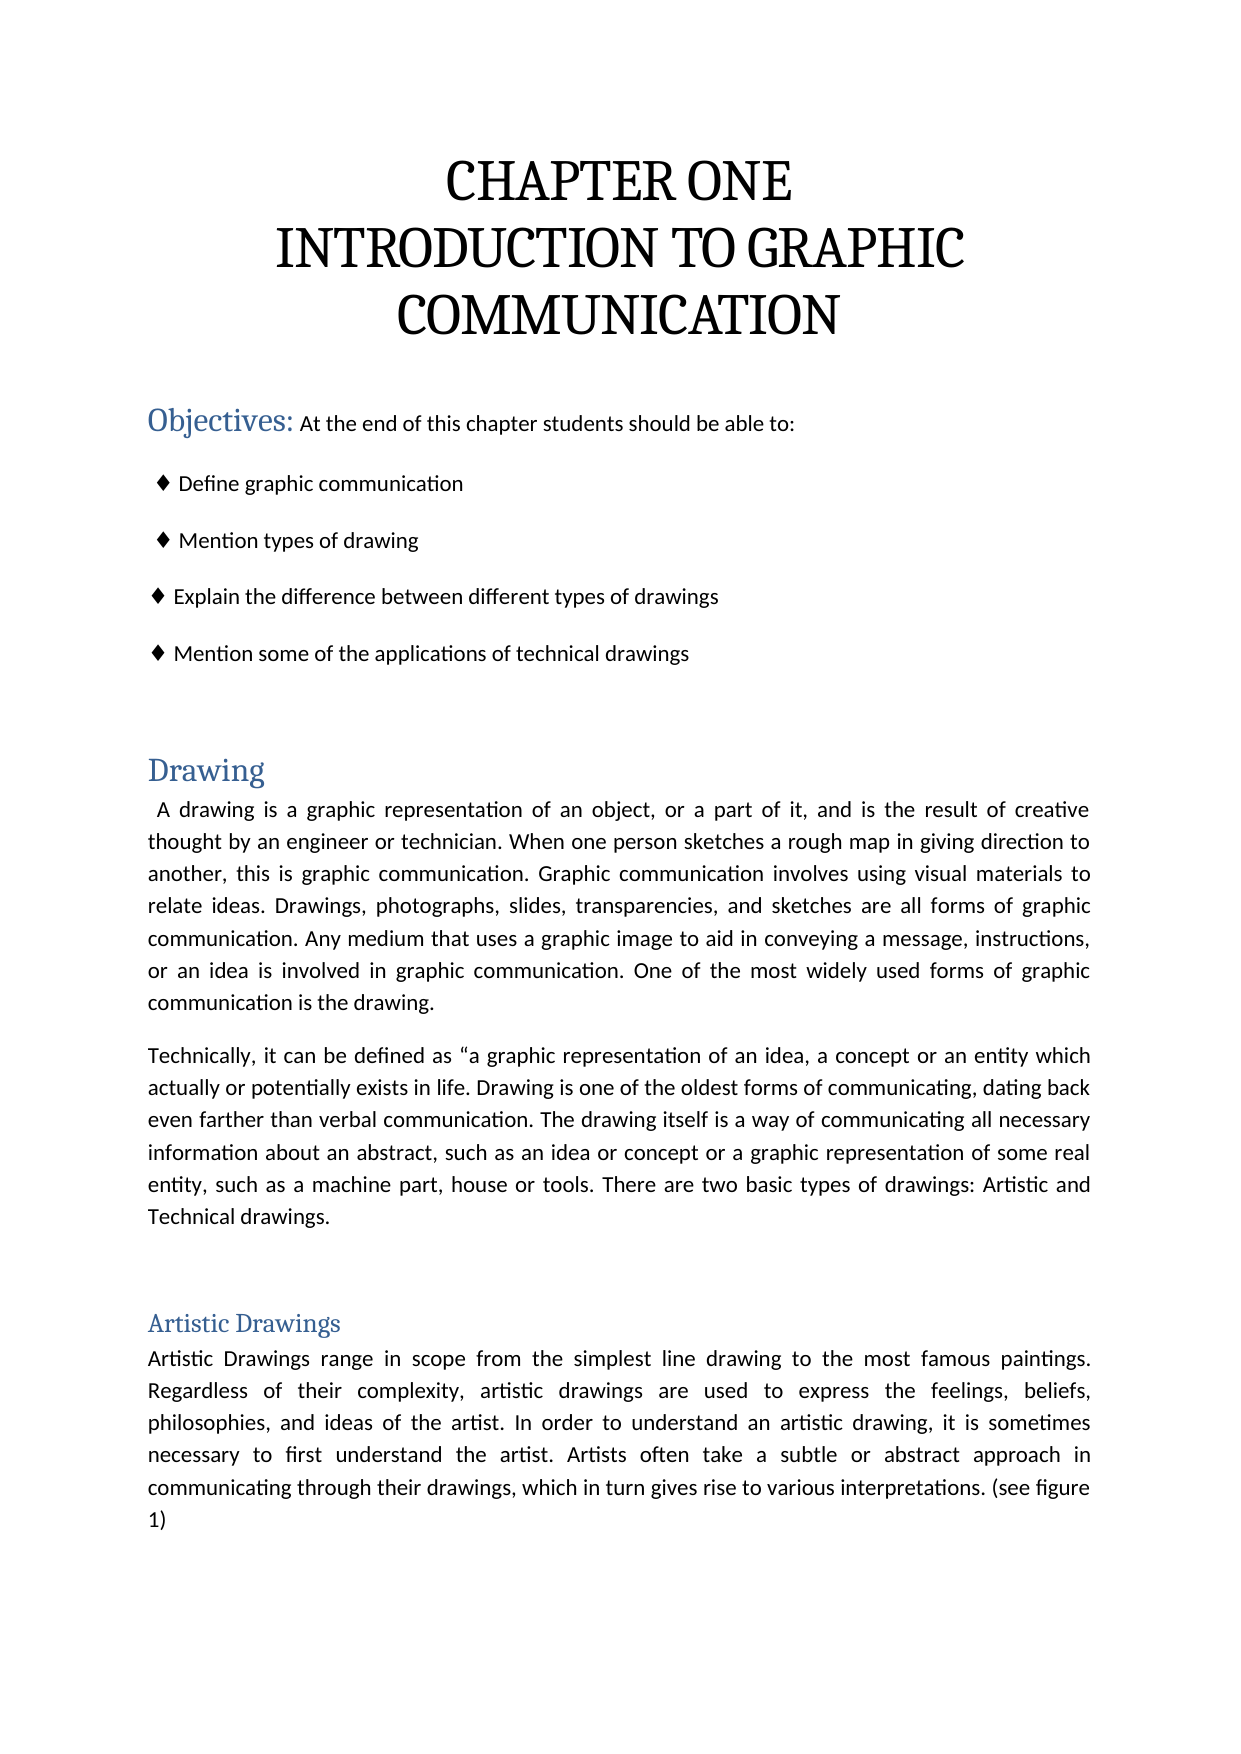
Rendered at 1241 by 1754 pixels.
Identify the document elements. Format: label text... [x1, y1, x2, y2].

text Objectives: At the end of this chapter students should be able to: [148, 402, 1093, 440]
text A drawing is a graphic representation of an object, or a part of it, and is the result of creative thought by an engineer or technician. When one person sketches a rough map in giving direction to another, this is graphic communication. Graphic communication involves using visual materials to relate ideas. Drawings, photographs, slides, transparencies, and sketches are all forms of graphic communication. Any medium that uses a graphic image to aid in conveying a message, instructions, or an idea is involved in graphic communication. One of the most widely used forms of graphic communication is the drawing. [148, 795, 1093, 1016]
text ♦ Mention some of the applications of technical drawings [148, 637, 1093, 668]
text ♦ Define graphic communication [148, 467, 1093, 498]
text ♦ Mention types of drawing [148, 523, 1093, 555]
title CHAPTER ONE [148, 148, 1093, 215]
subtitle Artistic Drawings [148, 1308, 1093, 1339]
text Technically, it can be defined as “a graphic representation of an idea, a concept or an entity which actually or potentially exists in life. Drawing is one of the oldest forms of communicating, dating back even farther than verbal communication. The drawing itself is a way of communicating all necessary information about an abstract, such as an idea or concept or a graphic representation of some real entity, such as a machine part, house or tools. There are two basic types of drawings: Artistic and Technical drawings. [148, 1041, 1093, 1230]
text ♦ Explain the difference between different types of drawings [148, 580, 1093, 612]
subtitle Drawing [148, 751, 1093, 789]
text Artistic Drawings range in scope from the simplest line drawing to the most famous paintings. Regardless of their complexity, artistic drawings are used to express the feelings, beliefs, philosophies, and ideas of the artist. In order to understand an artistic drawing, it is sometimes necessary to first understand the artist. Artists often take a subtle or abstract approach in communicating through their drawings, which in turn gives rise to various interpretations. (see figure 1) [148, 1344, 1093, 1533]
title INTRODUCTION TO GRAPHIC COMMUNICATION [148, 215, 1093, 349]
